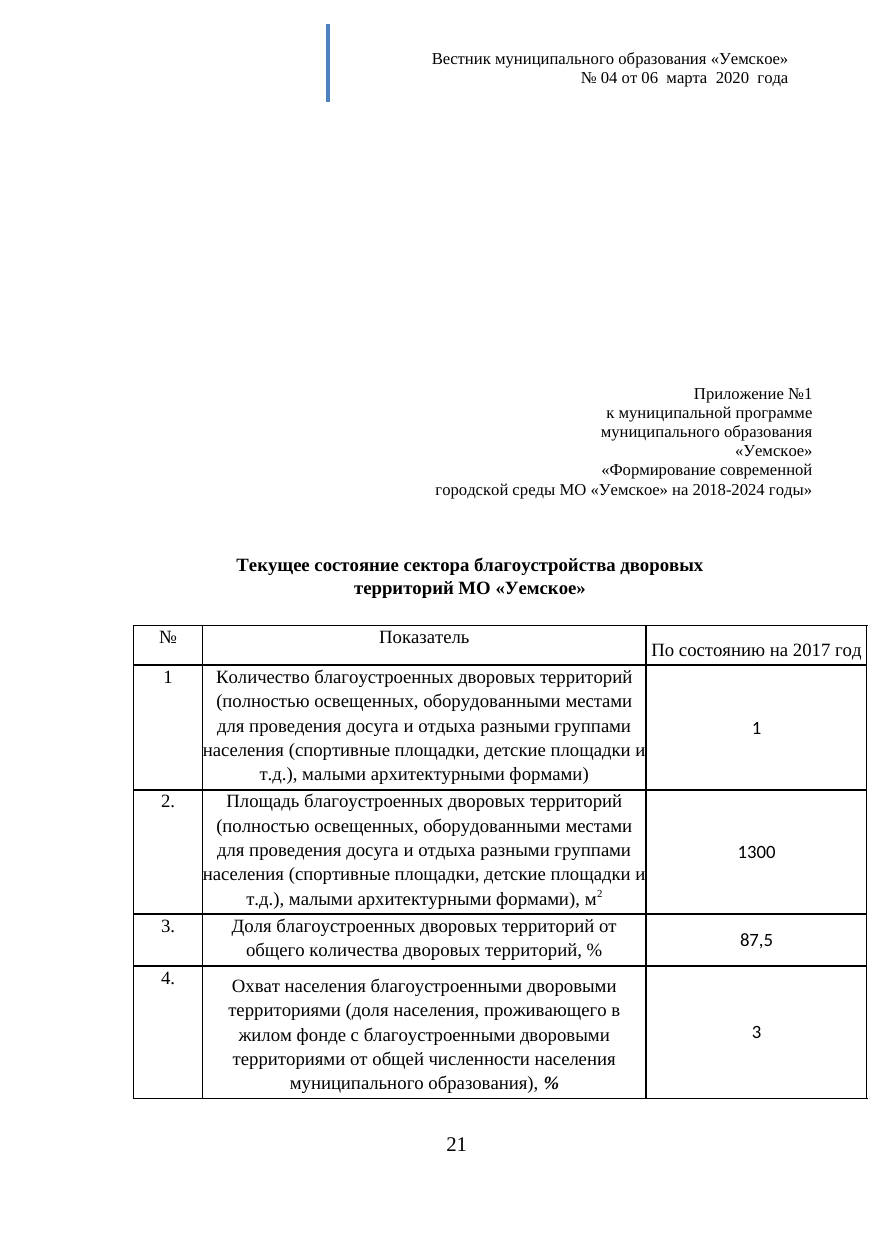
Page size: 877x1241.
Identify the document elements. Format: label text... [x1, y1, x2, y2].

table_cell 3. [134, 915, 202, 965]
table_cell 87,5 [647, 915, 866, 965]
text городской среды МО «Уемское» на 2018-2024 годы» [100, 479, 812, 498]
table_cell 3 [647, 967, 866, 1098]
table_cell 1300 [647, 791, 866, 913]
text «Формирование современной [100, 460, 812, 479]
text муниципального образования [100, 422, 812, 441]
text «Уемское» [100, 441, 812, 460]
table_header По состоянию на 2017 год [647, 626, 866, 664]
table_cell 2. [134, 791, 202, 913]
table_cell Доля благоустроенных дворовых территорий от общего количества дворовых территорий, % [203, 915, 645, 965]
text Текущее состояние сектора благоустройства дворовых территорий МО «Уемское» [127, 553, 812, 599]
table_cell Площадь благоустроенных дворовых территорий (полностью освещенных, оборудованными местами для проведения досуга и отдыха разными группами населения (спортивные площадки, детские площадки и т.д.), малыми архитектурными формами), м2 [203, 791, 645, 913]
text Приложение №1 [100, 383, 812, 403]
table_cell 4. [134, 967, 202, 1098]
table_header № [134, 626, 202, 664]
table_cell 1 [134, 666, 202, 789]
text к муниципальной программе [100, 403, 812, 422]
table_header Показатель [203, 626, 645, 664]
table_cell Охват населения благоустроенными дворовыми территориями (доля населения, проживающего в жилом фонде с благоустроенными дворовыми территориями от общей численности населения муниципального образования), % [203, 967, 645, 1098]
table_cell Количество благоустроенных дворовых территорий (полностью освещенных, оборудованными местами для проведения досуга и отдыха разными группами населения (спортивные площадки, детские площадки и т.д.), малыми архитектурными формами) [203, 666, 645, 789]
table_cell 1 [647, 666, 866, 789]
